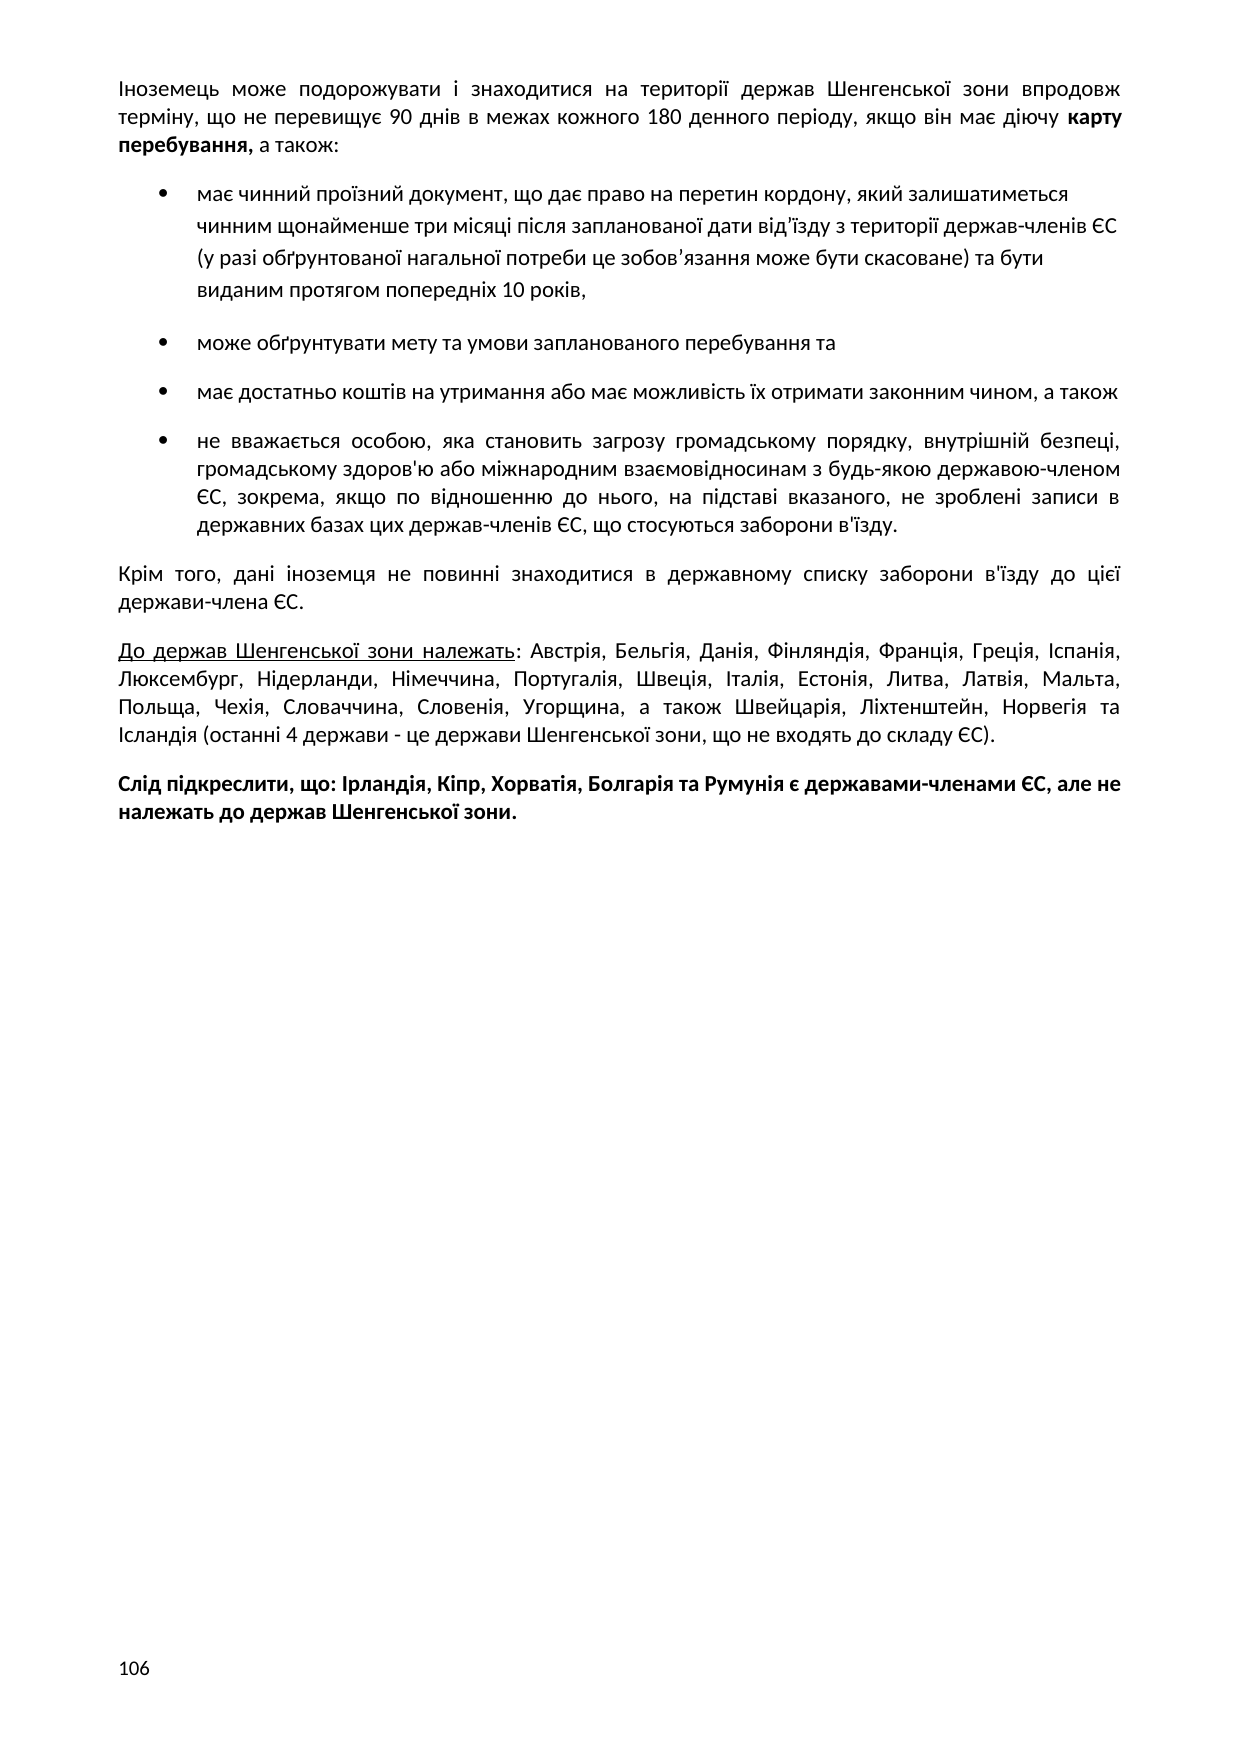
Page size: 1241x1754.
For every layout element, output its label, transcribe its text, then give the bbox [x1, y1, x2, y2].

list Крім того, дані іноземця не повинні знаходитися в державному списку заборони в'їзду до цієї держави-члена ЄС. [118, 559, 1122, 615]
list має достатньо коштів на утримання або має можливість їх отримати законним чином, а також [159, 377, 1122, 405]
list може обґрунтувати мету та умови запланованого перебування та [159, 328, 1122, 356]
list Слід підкреслити, що: Ірландія, Кіпр, Хорватія, Болгарія та Румунія є державами-членами ЄС, але не належать до держав Шенгенської зони. [118, 769, 1122, 825]
list До держав Шенгенської зони належать: Австрія, Бельгія, Данія, Фінляндія, Франція, Греція, Іспанія, Люксембург, Нідерланди, Німеччина, Португалія, Швеція, Італія, Естонія, Литва, Латвія, Мальта, Польща, Чехія, Словаччина, Словенія, Угорщина, а також Швейцарія, Ліхтенштейн, Норвегія та Ісландія (останні 4 держави - це держави Шенгенської зони, що не входять до складу ЄС). [118, 636, 1122, 748]
list не вважається особою, яка становить загрозу громадському порядку, внутрішній безпеці, громадському здоров'ю або міжнародним взаємовідносинам з будь-якою державою-членом ЄС, зокрема, якщо по відношенню до нього, на підставі вказаного, не зроблені записи в державних базах цих держав-членів ЄС, що стосуються заборони в'їзду. [159, 426, 1122, 538]
list має чинний проїзний документ, що дає право на перетин кордону, який залишатиметься чинним щонайменше три місяці після запланованої дати від’їзду з території держав-членів ЄС (у разі обґрунтованої нагальної потреби це зобов’язання може бути скасоване) та бути виданим протягом попередніх 10 років, [159, 179, 1122, 303]
text Іноземець може подорожувати і знаходитися на території держав Шенгенської зони впродовж терміну, що не перевищує 90 днів в межах кожного 180 денного періоду, якщо він має діючу карту перебування, а також: [118, 74, 1122, 158]
